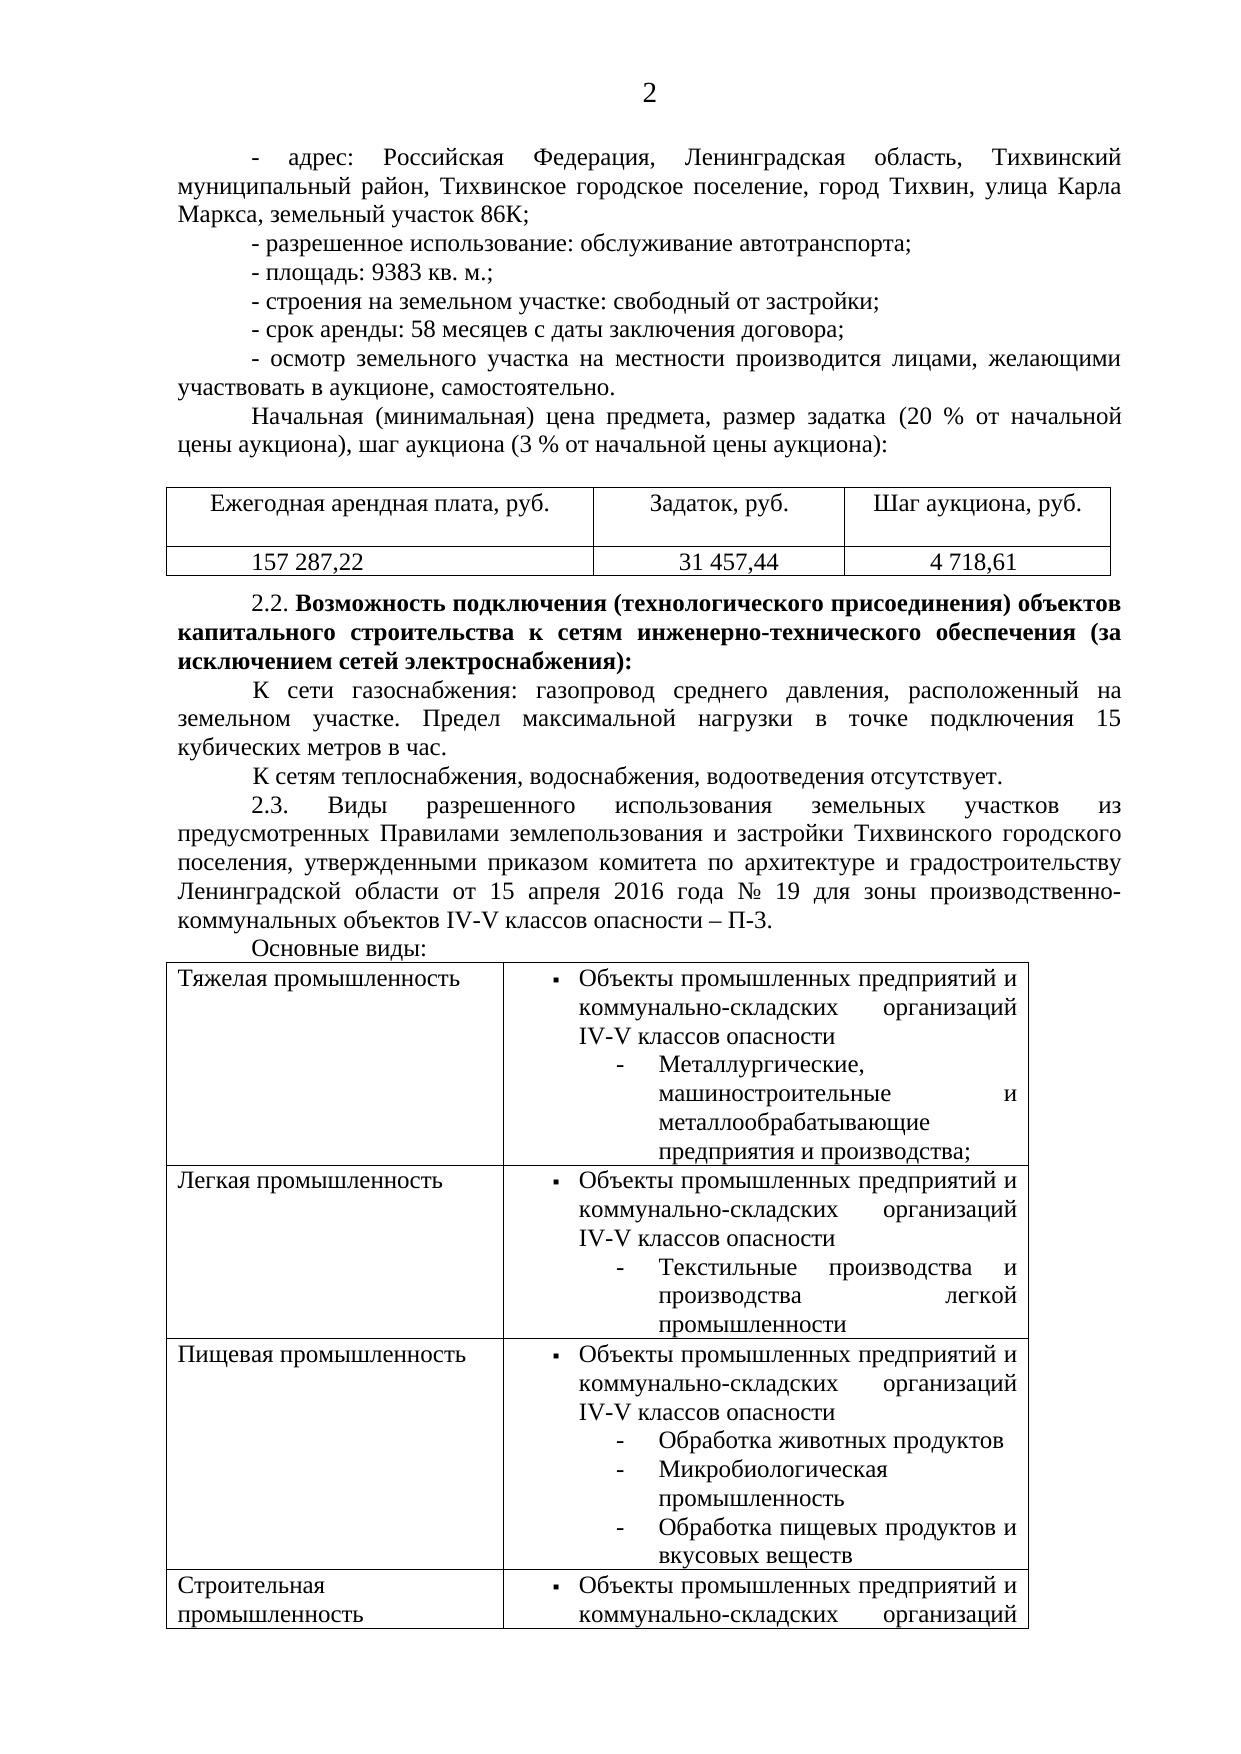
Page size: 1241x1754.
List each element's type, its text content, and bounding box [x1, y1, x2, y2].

text 2.2. Возможность подключения (технологического присоединения) объектов капитального строительства к сетям инженерно-технического обеспечения (за исключением сетей электроснабжения): [177, 588, 1122, 675]
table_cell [504, 1570, 1028, 1628]
table_header Ежегодная арендная плата, руб. [167, 488, 593, 546]
table_cell 31 457,44 [594, 547, 844, 575]
text - осмотр земельного участка на местности производится лицами, желающими участвовать в аукционе, самостоятельно. [177, 343, 1122, 401]
text - разрешенное использование: обслуживание автотранспорта; [177, 228, 1122, 257]
table_header Объекты промышленных предприятий и коммунально-складских организаций IV-V классов опасности Металлургические, машиностроительные и металлообрабатывающие предприятия и производства; [504, 963, 1028, 1164]
text - строения на земельном участке: свободный от застройки; [177, 286, 1122, 314]
table_cell 157 287,22 [167, 547, 593, 575]
table_header Задаток, руб. [594, 488, 844, 546]
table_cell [167, 1570, 503, 1628]
table_cell 4 718,61 [845, 547, 1110, 575]
text К сетям теплоснабжения, водоснабжения, водоотведения отсутствует. [177, 761, 1122, 790]
text Начальная (минимальная) цена предмета, размер задатка (20 % от начальной цены аукциона), шаг аукциона (3 % от начальной цены аукциона): [177, 401, 1122, 458]
table_cell Объекты промышленных предприятий и коммунально-складских организаций IV-V классов опасности Обработка животных продуктов Микробиологическая промышленность Обработка пищевых продуктов и вкусовых веществ [504, 1339, 1028, 1569]
text 2.3. Виды разрешенного использования земельных участков из предусмотренных Правилами землепользования и застройки Тихвинского городского поселения, утвержденными приказом комитета по архитектуре и градостроительству Ленинградской области от 15 апреля 2016 года № 19 для зоны производственно-коммунальных объектов IV-V классов опасности – П-3. [177, 790, 1122, 933]
table_header Тяжелая промышленность [167, 963, 503, 1164]
text К сети газоснабжения: газопровод среднего давления, расположенный на земельном участке. Предел максимальной нагрузки в точке подключения 15 кубических метров в час. [177, 675, 1122, 761]
text - срок аренды: 58 месяцев с даты заключения договора; [177, 314, 1122, 343]
text - адрес: Российская Федерация, Ленинградская область, Тихвинский муниципальный район, Тихвинское городское поселение, город Тихвин, улица Карла Маркса, земельный участок 86К; [177, 142, 1122, 228]
table_cell Легкая промышленность [167, 1166, 503, 1338]
table_cell Объекты промышленных предприятий и коммунально-складских организаций IV-V классов опасности Текстильные производства и производства легкой промышленности [504, 1166, 1028, 1338]
table_header Шаг аукциона, руб. [845, 488, 1110, 546]
text - площадь: 9383 кв. м.; [177, 257, 1122, 286]
table_cell Пищевая промышленность [167, 1339, 503, 1569]
text Основные виды: [177, 933, 1122, 962]
